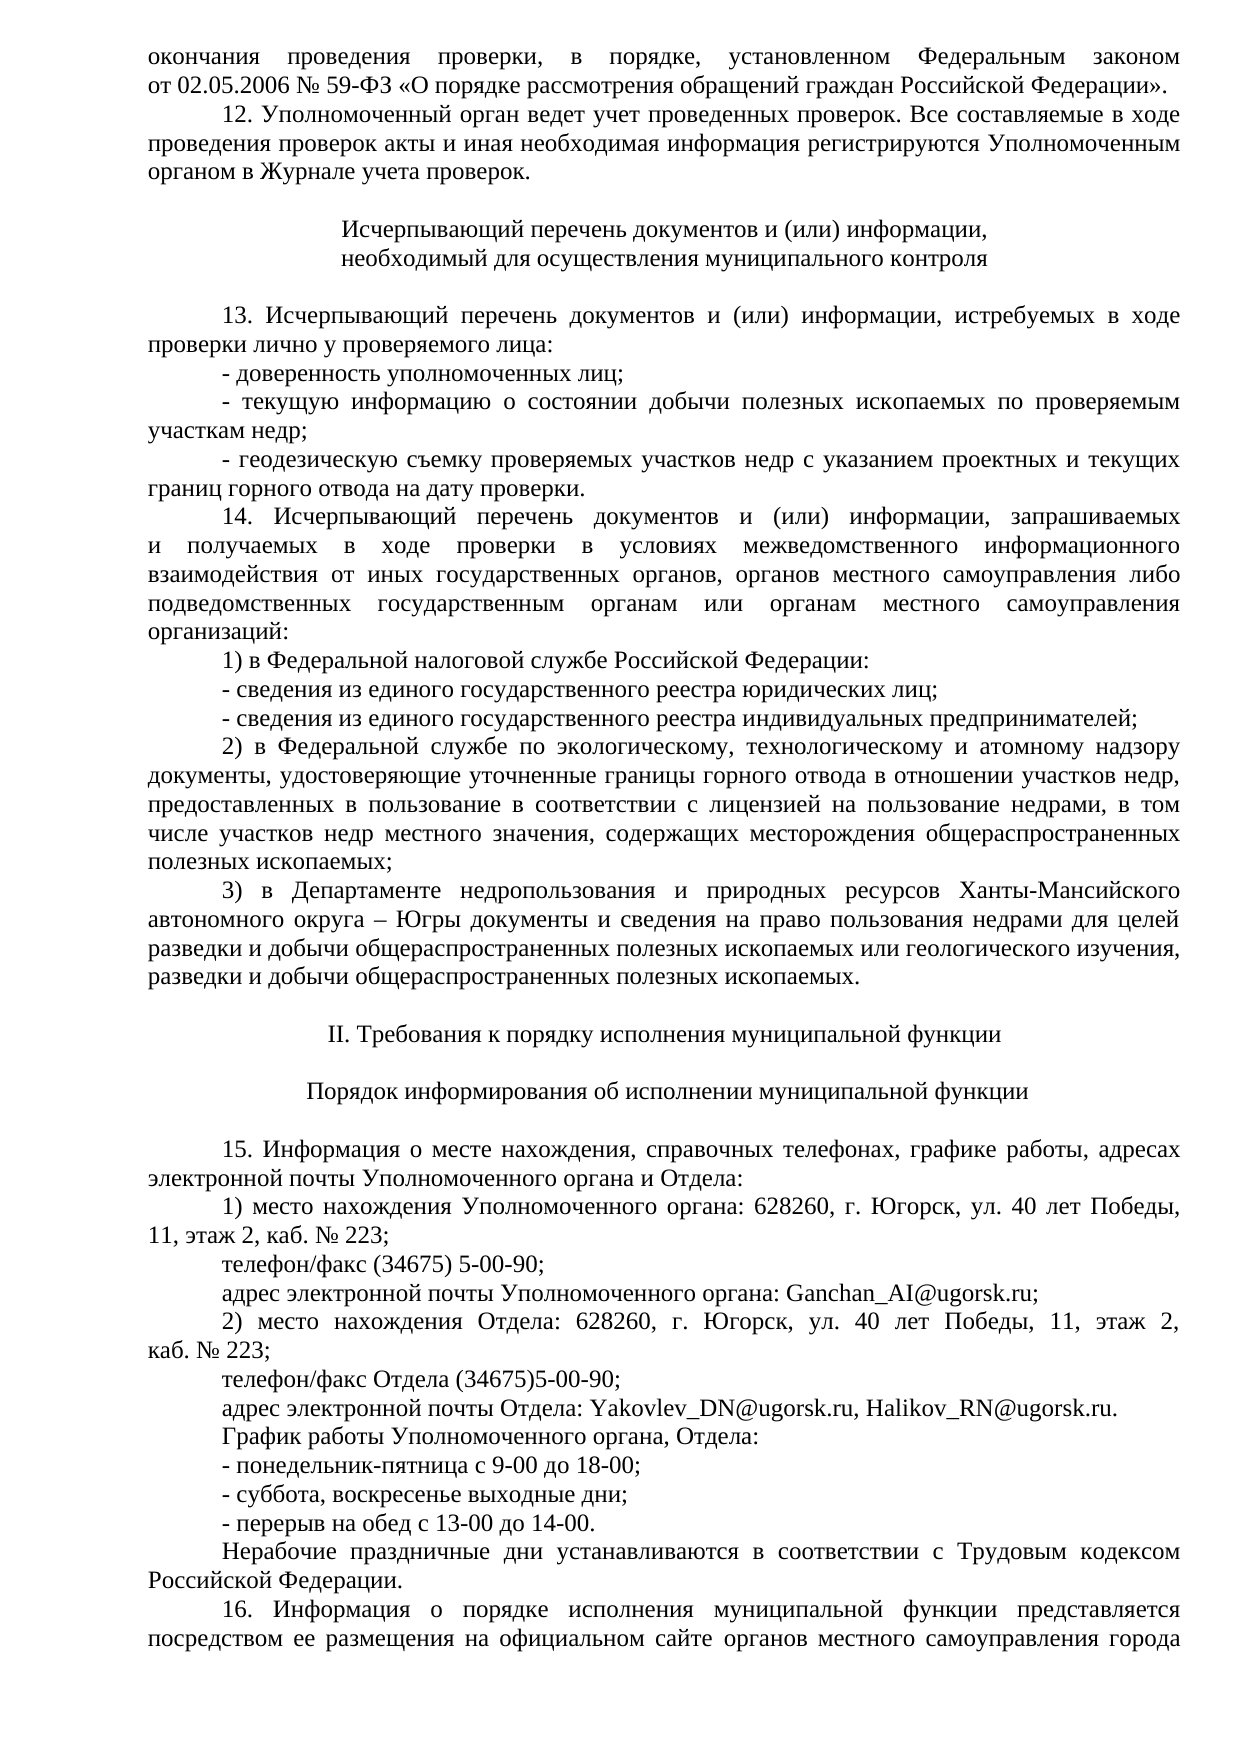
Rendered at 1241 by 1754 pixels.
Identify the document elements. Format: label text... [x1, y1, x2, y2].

list 1) место нахождения Уполномоченного органа: 628260, г. Югорск, ул. 40 лет Победы, 11, этаж 2, каб. № 223; [148, 1191, 1181, 1249]
list - суббота, воскресенье выходные дни; [148, 1479, 1181, 1508]
list телефон/факс Отдела (34675)5-00-90; [148, 1364, 1181, 1393]
text 2) в Федеральной службе по экологическому, технологическому и атомному надзору документы, удостоверяющие уточненные границы горного отвода в отношении участков недр, предоставленных в пользование в соответствии с лицензией на пользование недрами, в том числе участков недр местного значения, содержащих месторождения общераспространенных полезных ископаемых; [148, 731, 1181, 875]
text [148, 1594, 1181, 1651]
text - сведения из единого государственного реестра индивидуальных предпринимателей; [148, 703, 1181, 731]
text 12. Уполномоченный орган ведет учет проведенных проверок. Все составляемые в ходе проведения проверок акты и иная необходимая информация регистрируются Уполномоченным органом в Журнале учета проверок. [148, 99, 1181, 185]
text Порядок информирования об исполнении муниципальной функции [148, 1076, 1181, 1105]
list адрес электронной почты Уполномоченного органа: Ganchan_AI@ugorsk.ru; [148, 1278, 1181, 1306]
text - геодезическую съемку проверяемых участков недр с указанием проектных и текущих границ горного отвода на дату проверки. [148, 444, 1181, 501]
list Нерабочие праздничные дни устанавливаются в соответствии с Трудовым кодексом Российской Федерации. [148, 1536, 1181, 1594]
text 3) в Департаменте недропользования и природных ресурсов Ханты-Мансийского автономного округа – Югры документы и сведения на право пользования недрами для целей разведки и добычи общераспространенных полезных ископаемых или геологического изучения, разведки и добычи общераспространенных полезных ископаемых. [148, 875, 1181, 990]
text - сведения из единого государственного реестра юридических лиц; [148, 674, 1181, 703]
list График работы Уполномоченного органа, Отдела: [148, 1421, 1181, 1450]
text - текущую информацию о состоянии добычи полезных ископаемых по проверяемым участкам недр; [148, 386, 1181, 444]
list - перерыв на обед с 13-00 до 14-00. [148, 1508, 1181, 1536]
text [148, 41, 1181, 99]
text 13. Исчерпывающий перечень документов и (или) информации, истребуемых в ходе проверки лично у проверяемого лица: [148, 300, 1181, 358]
text - доверенность уполномоченных лиц; [148, 358, 1181, 386]
list адрес электронной почты Отдела: Yakovlev_DN@ugorsk.ru, Halikov_RN@ugorsk.ru. [148, 1393, 1181, 1421]
text необходимый для осуществления муниципального контроля [148, 243, 1181, 271]
list - понедельник-пятница с 9-00 до 18-00; [148, 1450, 1181, 1479]
list телефон/факс (34675) 5-00-90; [148, 1249, 1181, 1278]
text 15. Информация о месте нахождения, справочных телефонах, графике работы, адресах электронной почты Уполномоченного органа и Отдела: [148, 1134, 1181, 1191]
text Исчерпывающий перечень документов и (или) информации, [148, 214, 1181, 243]
text 14. Исчерпывающий перечень документов и (или) информации, запрашиваемых и получаемых в ходе проверки в условиях межведомственного информационного взаимодействия от иных государственных органов, органов местного самоуправления либо подведомственных государственным органам или органам местного самоуправления организаций: [148, 501, 1181, 645]
text 1) в Федеральной налоговой службе Российской Федерации: [148, 645, 1181, 674]
text II. Требования к порядку исполнения муниципальной функции [148, 1019, 1181, 1048]
list 2) место нахождения Отдела: 628260, г. Югорск, ул. 40 лет Победы, 11, этаж 2, каб. № 223; [148, 1306, 1181, 1364]
